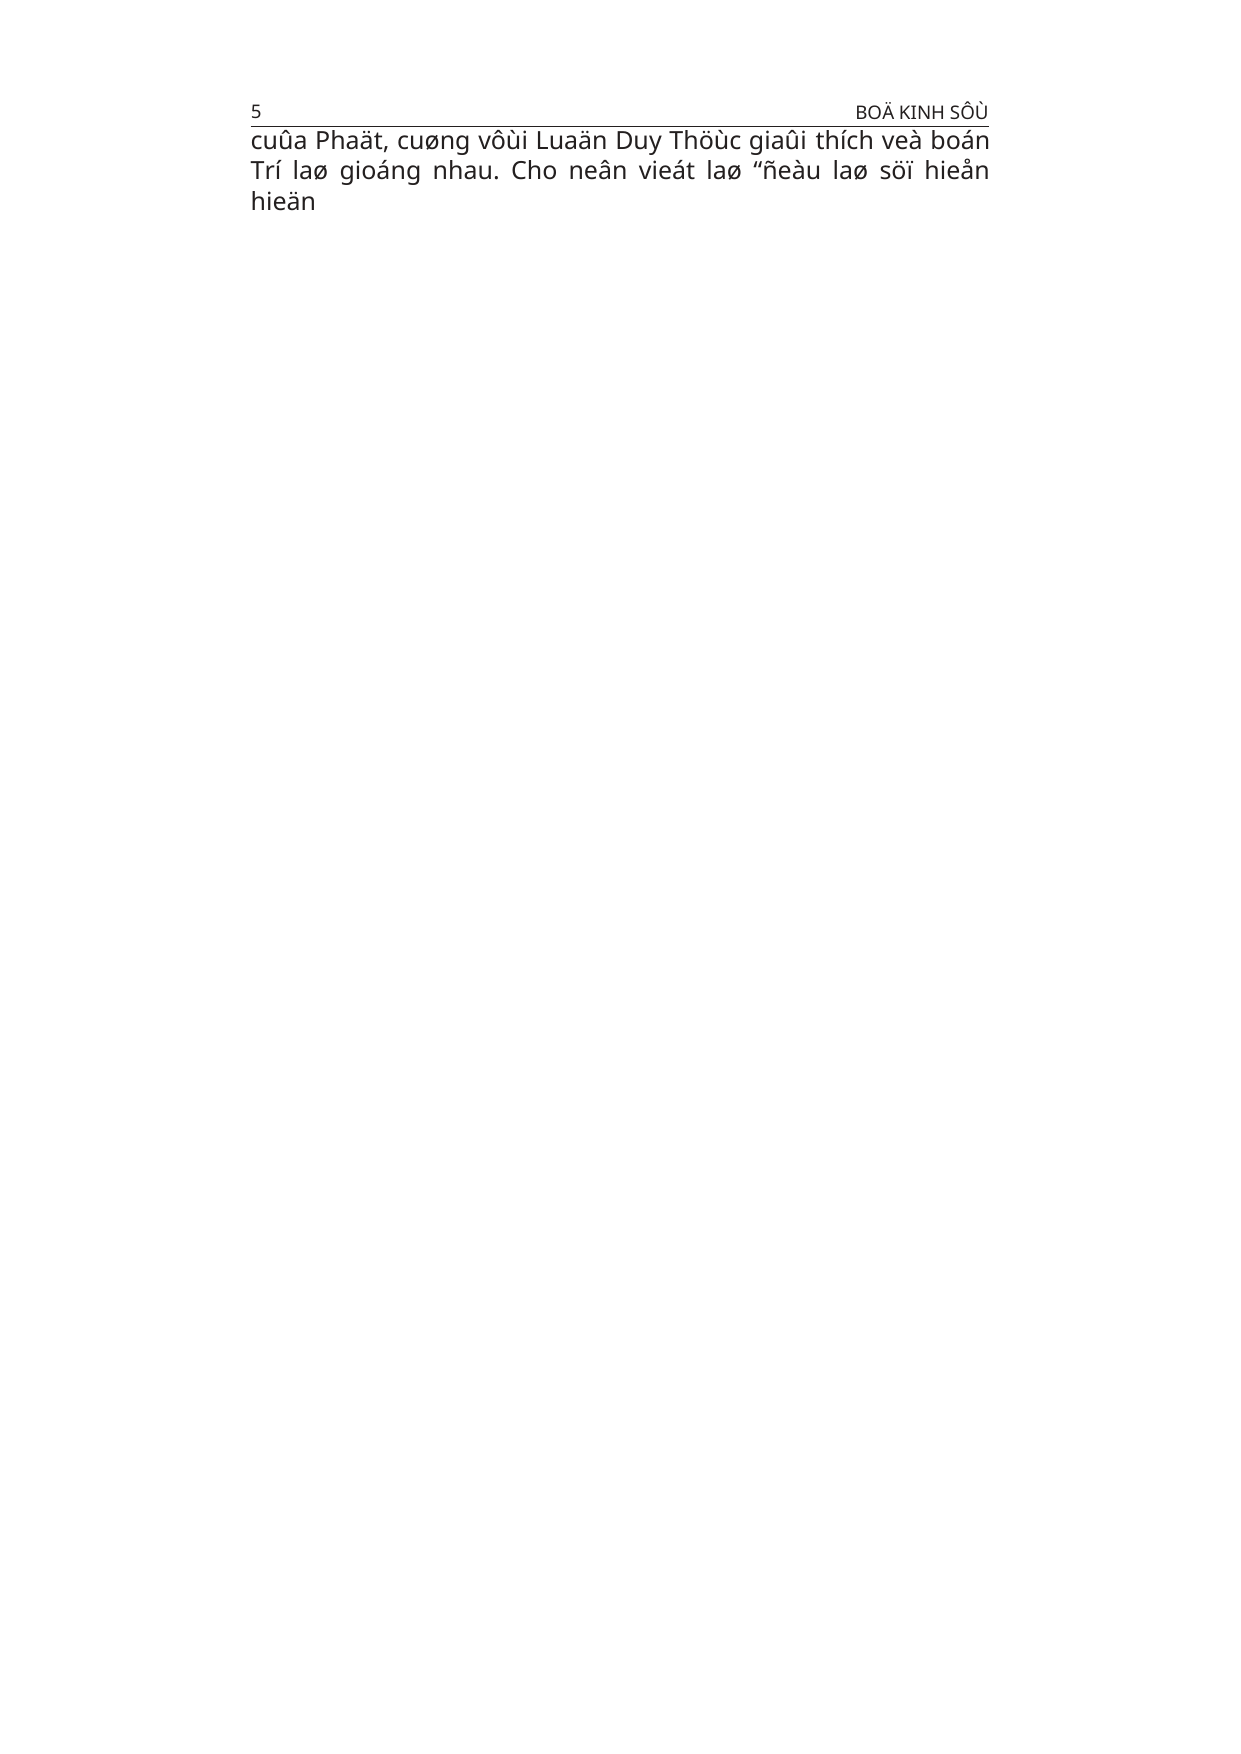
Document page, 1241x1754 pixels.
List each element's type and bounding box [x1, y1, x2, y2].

list [250, 125, 990, 218]
